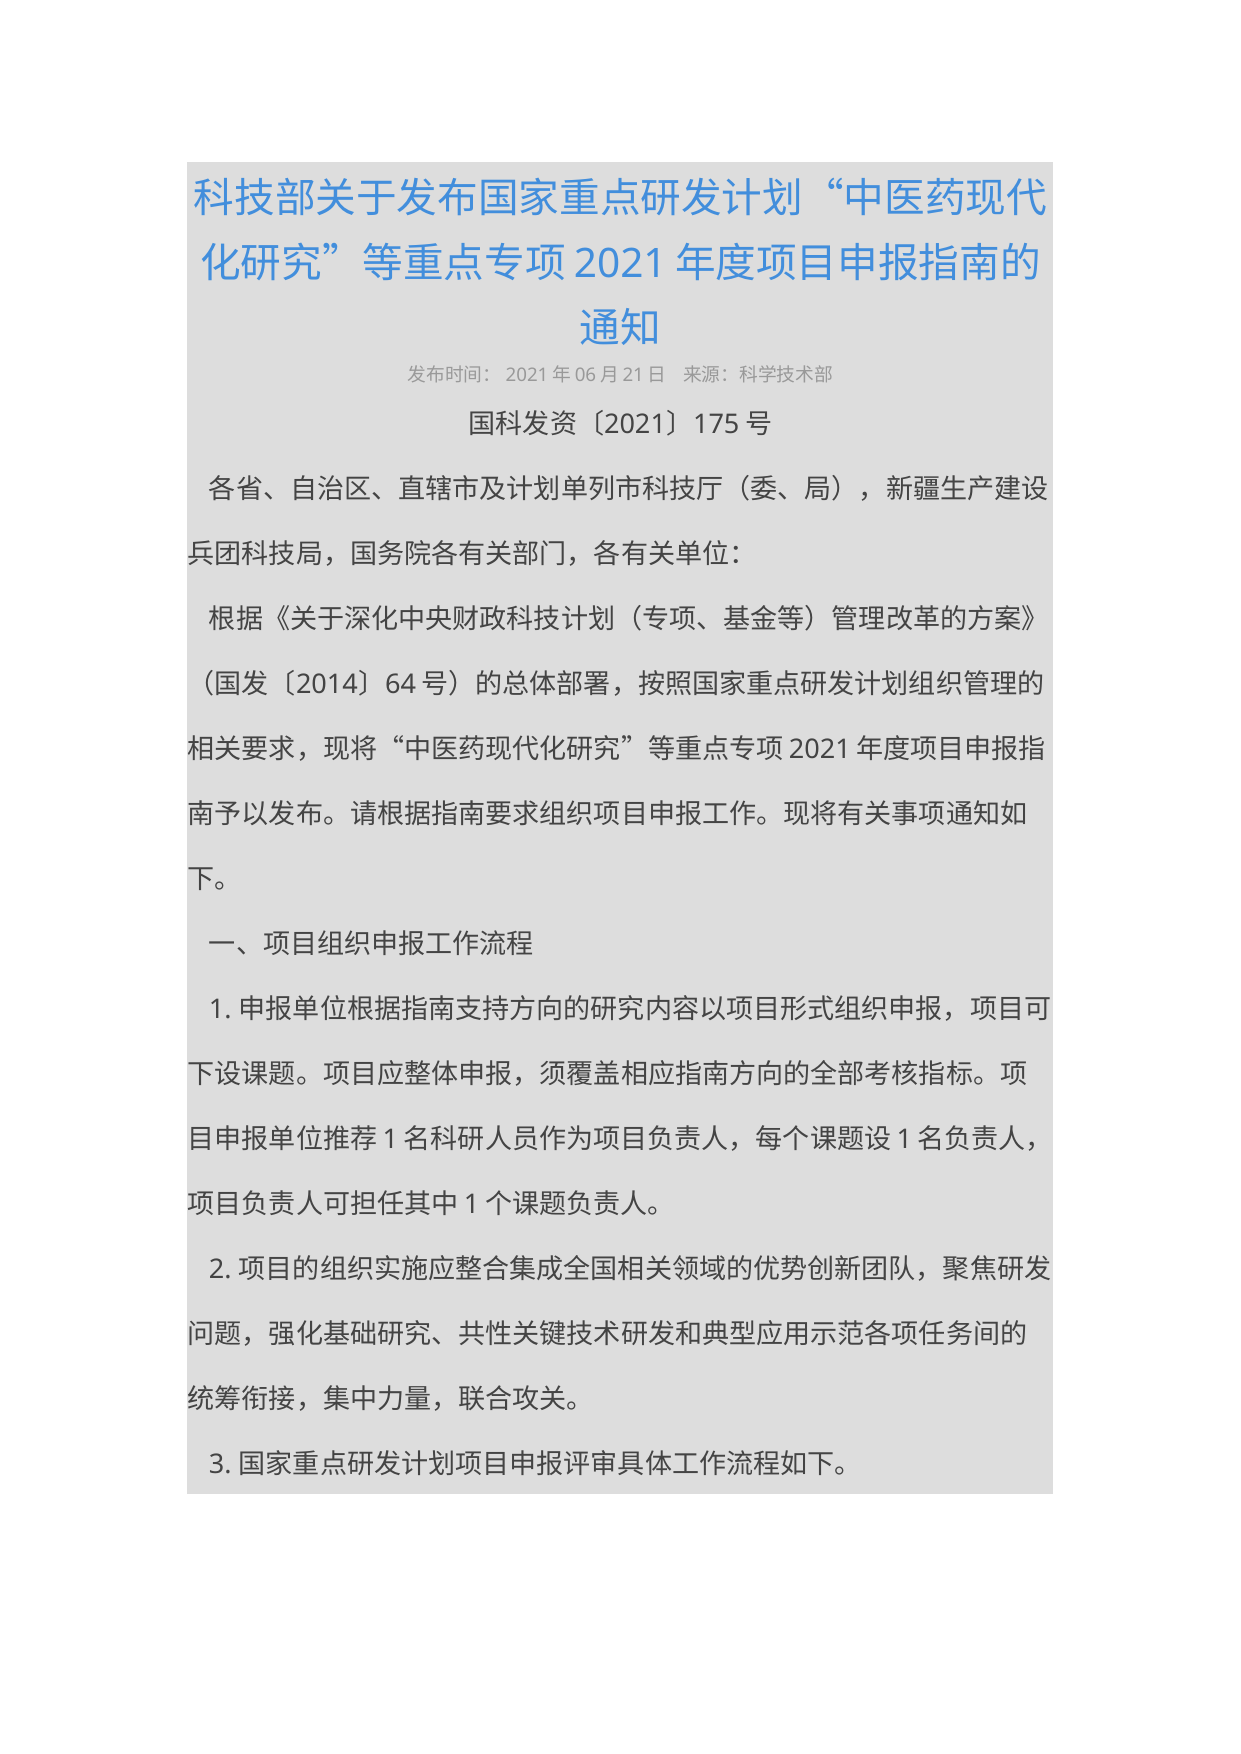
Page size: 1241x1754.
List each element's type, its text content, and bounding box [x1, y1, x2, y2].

text 3. 国家重点研发计划项目申报评审具体工作流程如下。 [187, 1429, 1053, 1494]
text 国科发资〔2021〕175号 [187, 389, 1053, 454]
text 1. 申报单位根据指南支持方向的研究内容以项目形式组织申报，项目可下设课题。项目应整体申报，须覆盖相应指南方向的全部考核指标。项目申报单位推荐1名科研人员作为项目负责人，每个课题设1名负责人，项目负责人可担任其中1个课题负责人。 [187, 974, 1053, 1234]
text 2. 项目的组织实施应整合集成全国相关领域的优势创新团队，聚焦研发问题，强化基础研究、共性关键技术研发和典型应用示范各项任务间的统筹衔接，集中力量，联合攻关。 [187, 1234, 1053, 1429]
text 一、项目组织申报工作流程 [187, 909, 1053, 974]
text 根据《关于深化中央财政科技计划（专项、基金等）管理改革的方案》（国发〔2014〕64号）的总体部署，按照国家重点研发计划组织管理的相关要求，现将“中医药现代化研究”等重点专项2021年度项目申报指南予以发布。请根据指南要求组织项目申报工作。现将有关事项通知如下。 [187, 584, 1053, 909]
text 科技部关于发布国家重点研发计划“中医药现代化研究”等重点专项2021年度项目申报指南的通知 [187, 162, 1053, 357]
text 各省、自治区、直辖市及计划单列市科技厅（委、局），新疆生产建设兵团科技局，国务院各有关部门，各有关单位： [187, 454, 1053, 584]
text 发布时间： 2021年06月21日 来源：科学技术部 [187, 357, 1053, 389]
